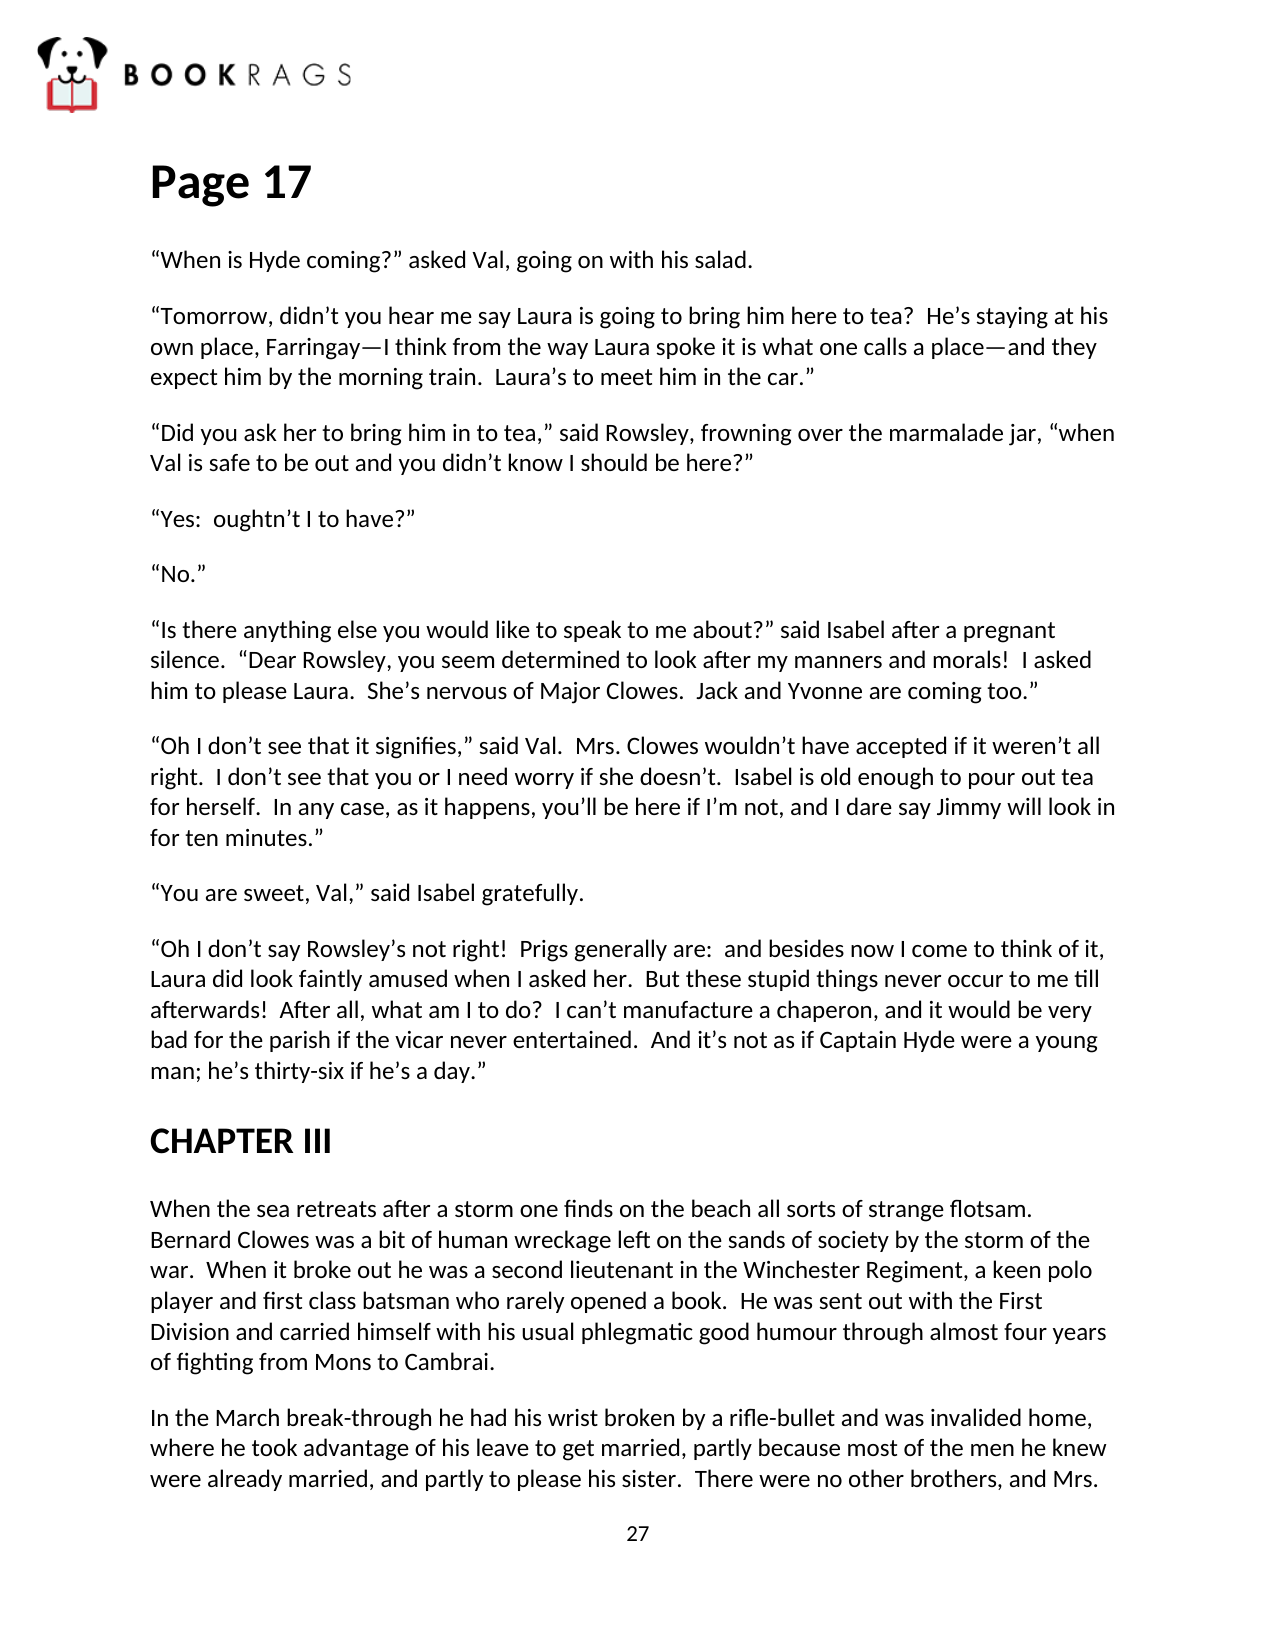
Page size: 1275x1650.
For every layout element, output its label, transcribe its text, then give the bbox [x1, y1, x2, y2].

text “When is Hyde coming?” asked Val, going on with his salad. [150, 244, 1125, 275]
picture [37, 37, 351, 113]
text “Tomorrow, didn’t you hear me say Laura is going to bring him here to tea? He’s staying at his own place, Farringay—­I think from the way Laura spoke it is what one calls a place—­and they expect him by the morning train. Laura’s to meet him in the car.” [150, 300, 1125, 392]
text “Oh I don’t see that it signifies,” said Val. Mrs. Clowes wouldn’t have accepted if it weren’t all right. I don’t see that you or I need worry if she doesn’t. Isabel is old enough to pour out tea for herself. In any case, as it happens, you’ll be here if I’m not, and I dare say Jimmy will look in for ten minutes.” [150, 730, 1125, 852]
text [150, 1402, 1125, 1493]
text “Oh I don’t say Rowsley’s not right! Prigs generally are: and besides now I come to think of it, Laura did look faintly amused when I asked her. But these stupid things never occur to me till afterwards! After all, what am I to do? I can’t manufacture a chaperon, and it would be very bad for the parish if the vicar never entertained. And it’s not as if Captain Hyde were a young man; he’s thirty-six if he’s a day.” [150, 933, 1125, 1086]
text “No.” [150, 558, 1125, 589]
text Page 17 [150, 150, 1125, 211]
text When the sea retreats after a storm one finds on the beach all sorts of strange flotsam. Bernard Clowes was a bit of human wreckage left on the sands of society by the storm of the war. When it broke out he was a second lieutenant in the Winchester Regiment, a keen polo player and first class batsman who rarely opened a book. He was sent out with the First Division and carried himself with his usual phlegmatic good humour through almost four years of fighting from Mons to Cambrai. [150, 1194, 1125, 1377]
text “Did you ask her to bring him in to tea,” said Rowsley, frowning over the marmalade jar, “when Val is safe to be out and you didn’t know I should be here?” [150, 417, 1125, 478]
text “Yes: oughtn’t I to have?” [150, 503, 1125, 533]
text CHAPTER III [150, 1117, 1125, 1162]
text “You are sweet, Val,” said Isabel gratefully. [150, 877, 1125, 908]
text “Is there anything else you would like to speak to me about?” said Isabel after a pregnant silence. “Dear Rowsley, you seem determined to look after my manners and morals! I asked him to please Laura. She’s nervous of Major Clowes. Jack and Yvonne are coming too.” [150, 614, 1125, 705]
